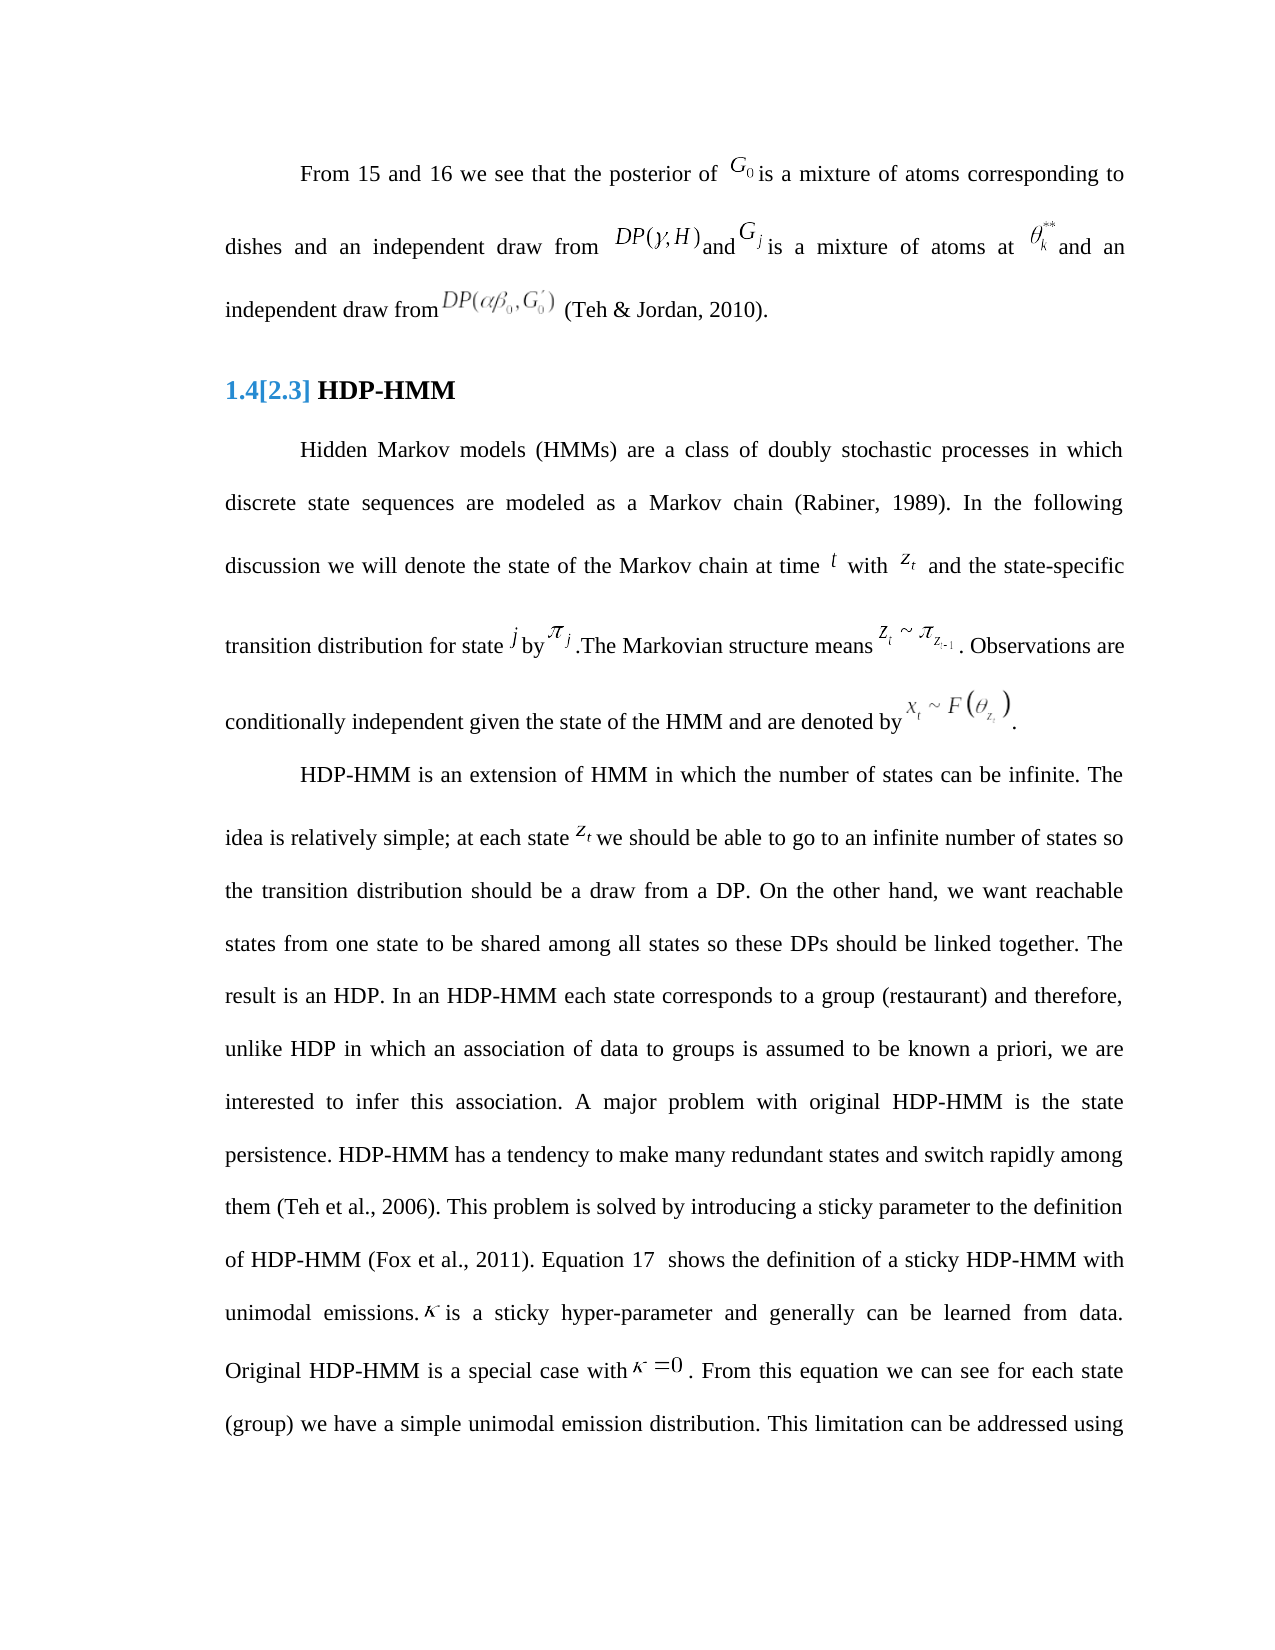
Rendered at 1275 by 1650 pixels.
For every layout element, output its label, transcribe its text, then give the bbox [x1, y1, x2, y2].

text HDP-HMM [225, 374, 1125, 405]
text Hidden Markov models (HMMs) are a class of doubly stochastic processes in which discrete state sequences are modeled as a Markov chain (Rabiner, 1989). In the following discussion we will denote the state of the Markov chain at time with and the state-specific transition distribution for stateby.The Markovian structure means. Observations are conditionally independent given the state of the HMM and are denoted by. [225, 437, 1125, 735]
text From and we see that the posterior of is a mixture of atoms corresponding to dishes and an independent draw from andis a mixture of atoms at and an independent draw from (Teh & Jordan, 2010). [225, 150, 1125, 323]
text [225, 761, 1125, 1436]
